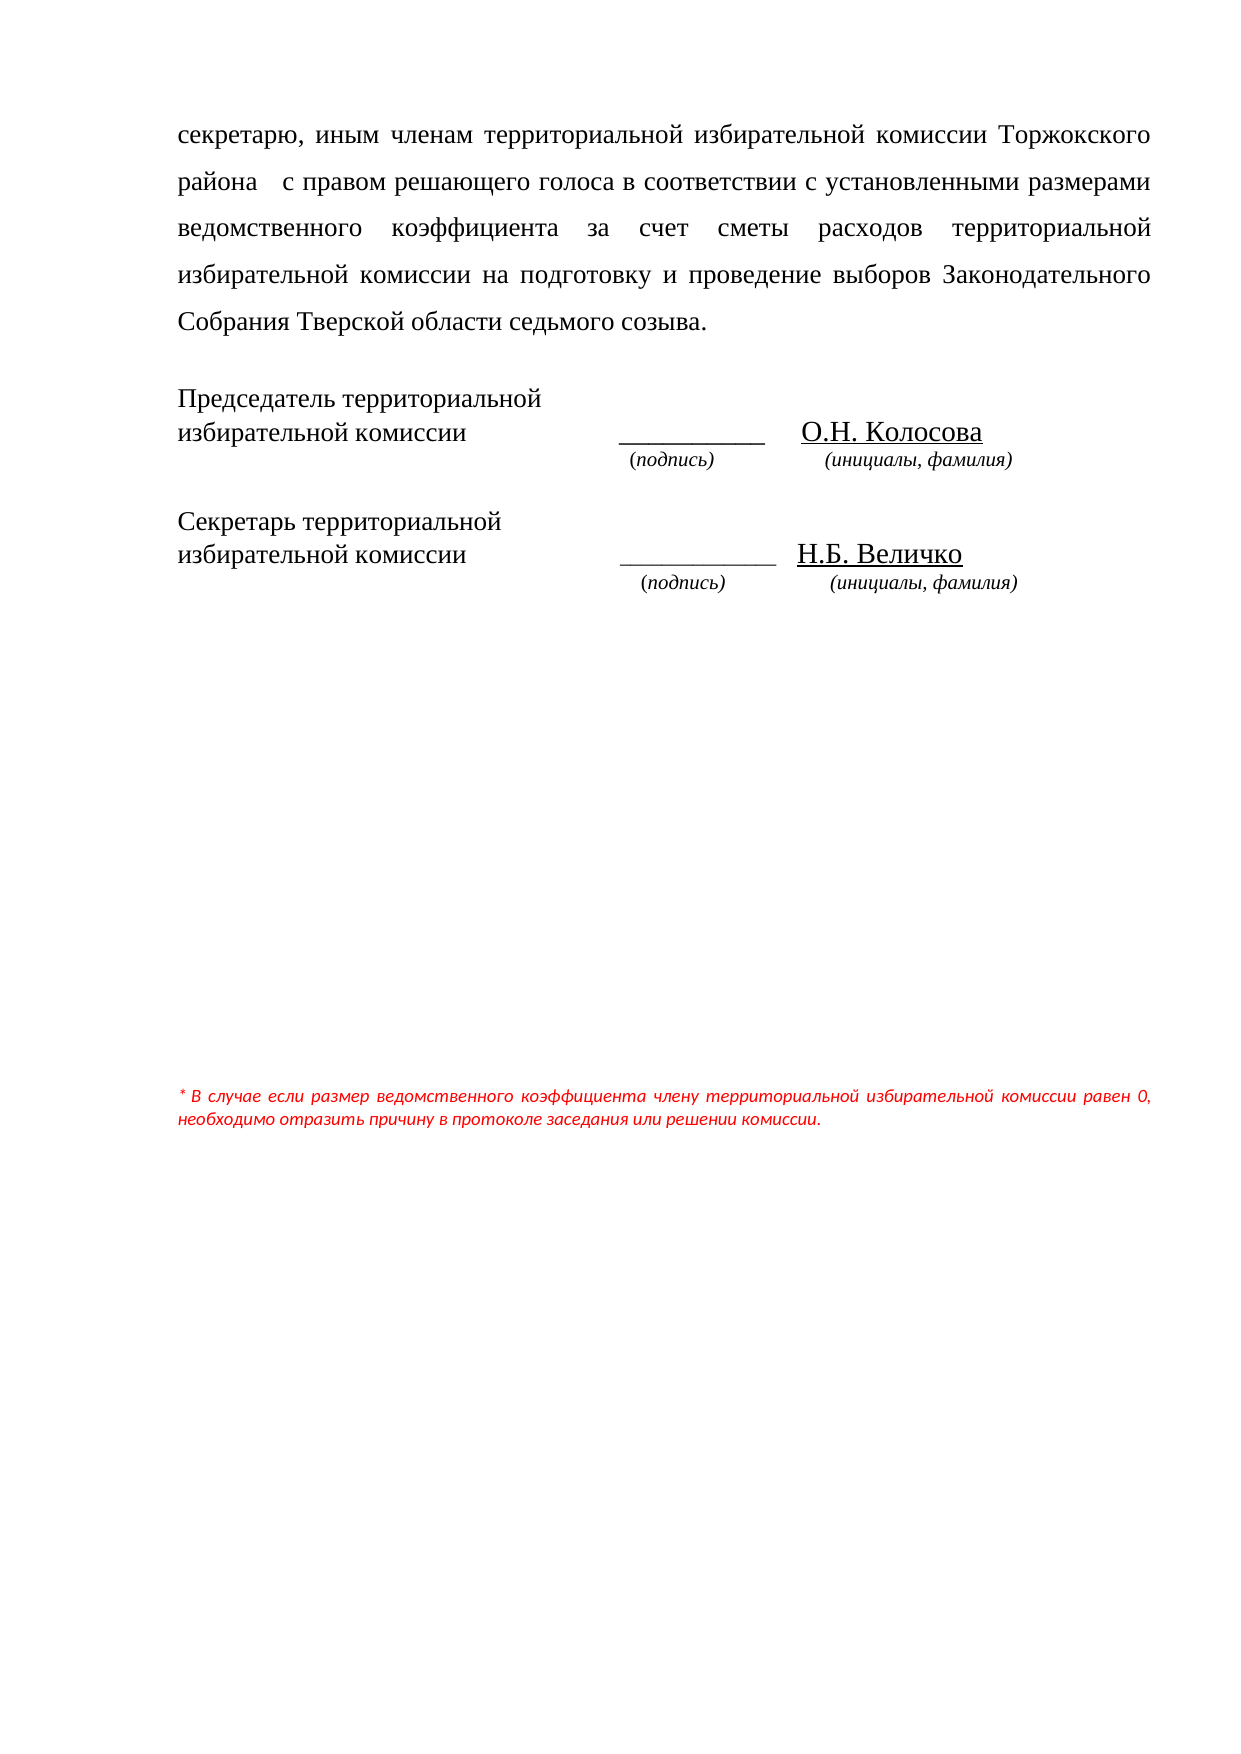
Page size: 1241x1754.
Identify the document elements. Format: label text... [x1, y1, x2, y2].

text избирательной комиссии _______________ Н.Б. Величко [177, 536, 1152, 569]
text избирательной комиссии __________ О.Н. Колосова [177, 414, 1152, 447]
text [177, 118, 1152, 336]
text Секретарь территориальной [177, 505, 1152, 536]
text Председатель территориальной [177, 383, 1152, 414]
text (подпись) (инициалы, фамилия) [177, 447, 1152, 471]
text * В случае если размер ведомственного коэффициента члену территориальной избирательной комиссии равен 0, необходимо отразить причину в протоколе заседания или решении комиссии. [177, 1084, 1152, 1129]
text (подпись) (инициалы, фамилия) [177, 569, 1152, 594]
